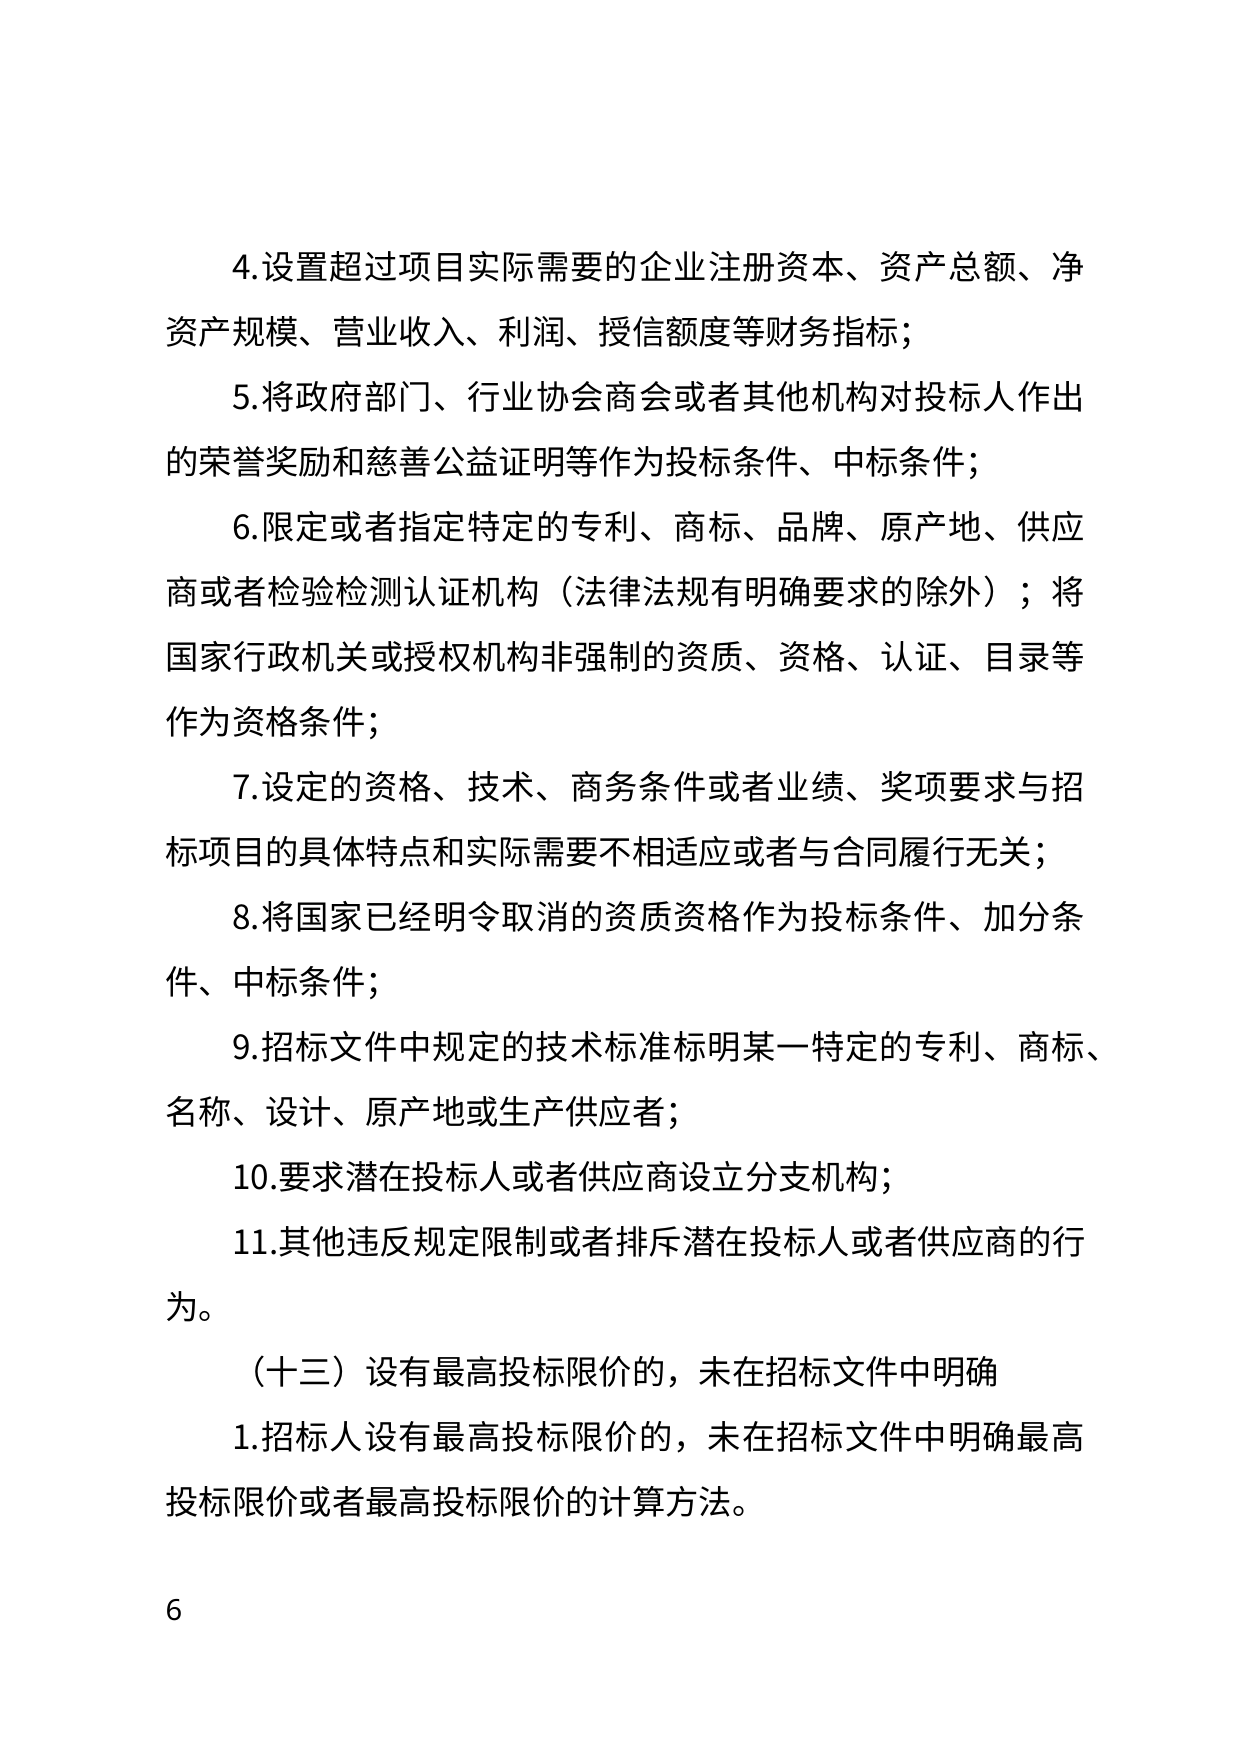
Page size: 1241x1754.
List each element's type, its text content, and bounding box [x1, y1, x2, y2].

text 5.将政府部门、行业协会商会或者其他机构对投标人作出的荣誉奖励和慈善公益证明等作为投标条件、中标条件； [165, 363, 1087, 493]
text 6.限定或者指定特定的专利、商标、品牌、原产地、供应商或者检验检测认证机构（法律法规有明确要求的除外）；将国家行政机关或授权机构非强制的资质、资格、认证、目录等作为资格条件； [165, 493, 1087, 753]
text 8.将国家已经明令取消的资质资格作为投标条件、加分条件、中标条件； [165, 883, 1087, 1013]
text 7.设定的资格、技术、商务条件或者业绩、奖项要求与招标项目的具体特点和实际需要不相适应或者与合同履行无关； [165, 753, 1087, 883]
text 11.其他违反规定限制或者排斥潜在投标人或者供应商的行为。 [165, 1208, 1087, 1338]
text 4.设置超过项目实际需要的企业注册资本、资产总额、净资产规模、营业收入、利润、授信额度等财务指标； [165, 233, 1087, 363]
text 10.要求潜在投标人或者供应商设立分支机构； [165, 1143, 1087, 1208]
text 9.招标文件中规定的技术标准标明某一特定的专利、商标、名称、设计、原产地或生产供应者； [165, 1013, 1087, 1143]
text 1.招标人设有最高投标限价的，未在招标文件中明确最高投标限价或者最高投标限价的计算方法。 [165, 1403, 1087, 1533]
text （十三）设有最高投标限价的，未在招标文件中明确 [165, 1338, 1087, 1403]
